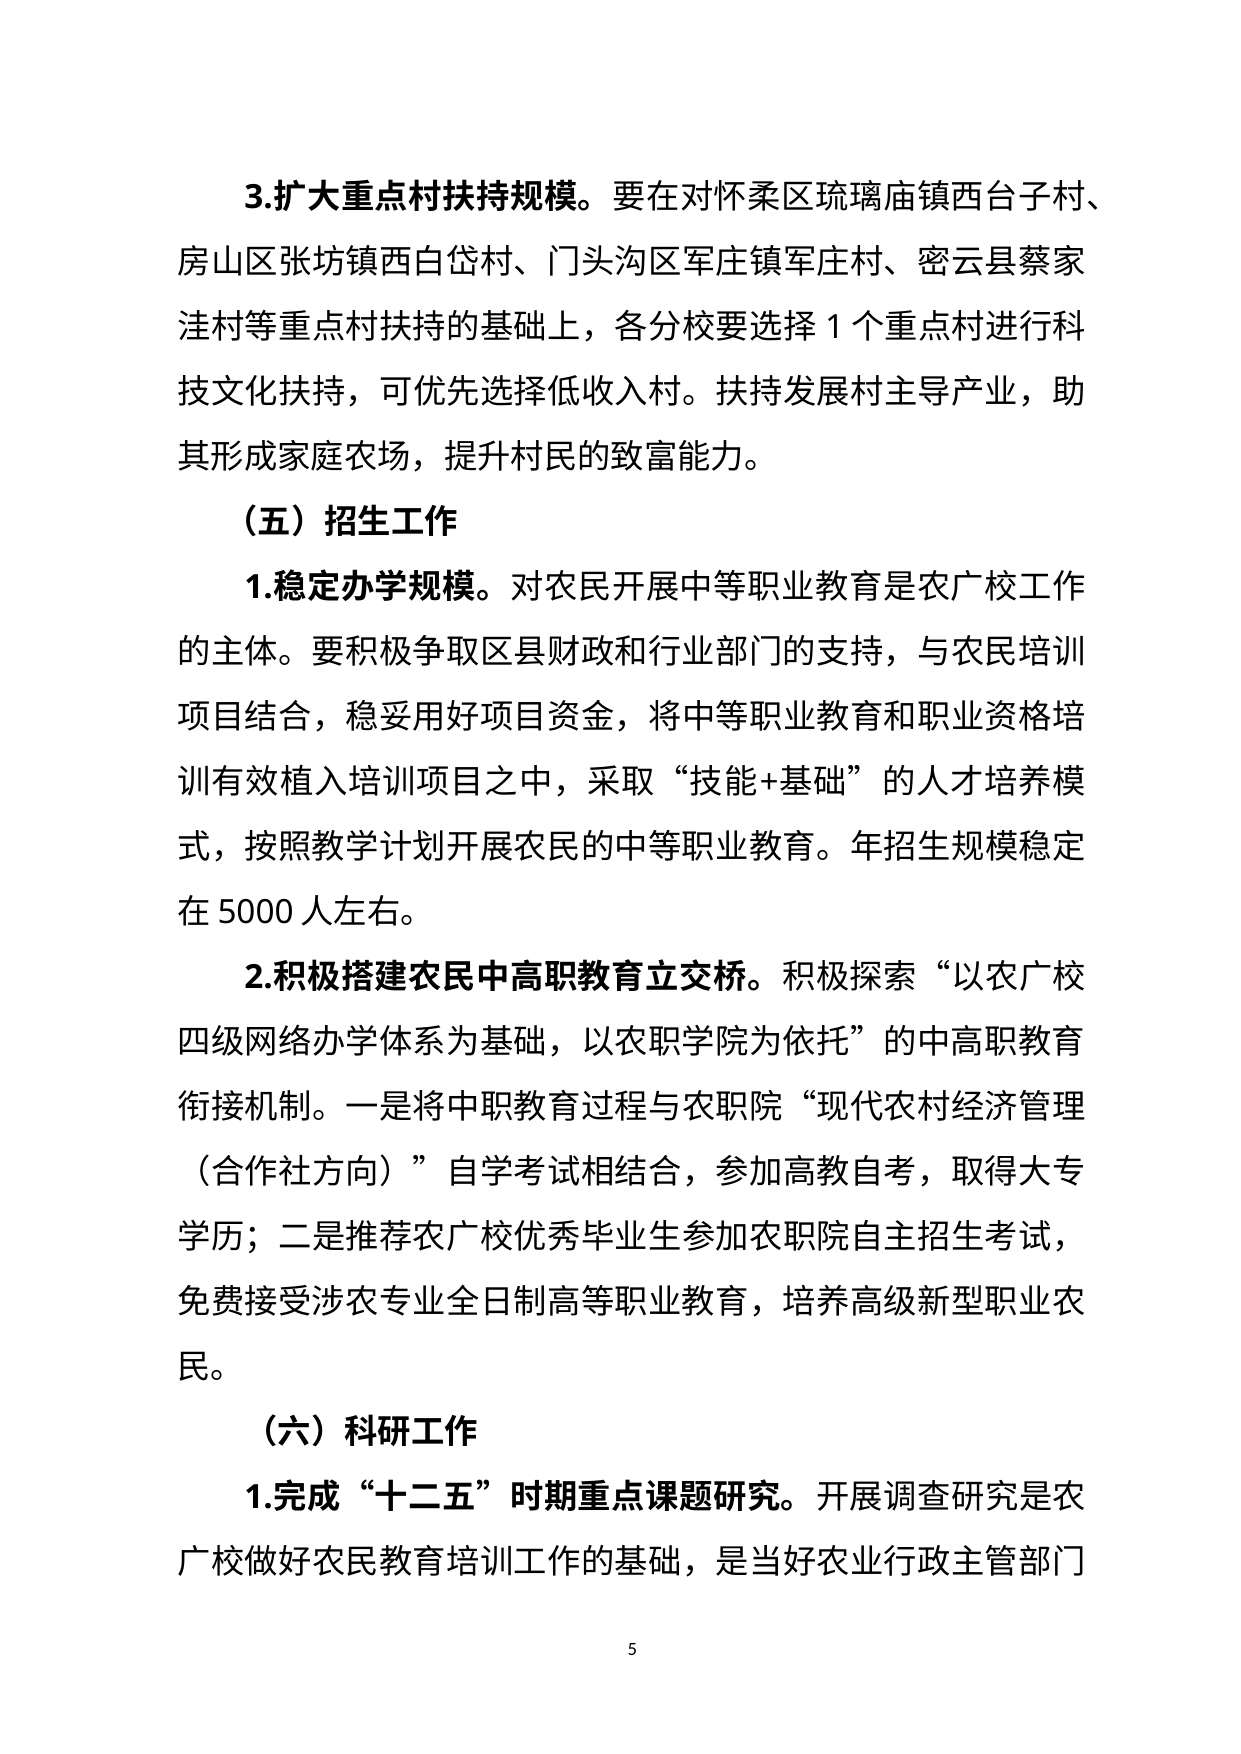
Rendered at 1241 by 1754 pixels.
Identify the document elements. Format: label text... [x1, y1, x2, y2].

text （六）科研工作 [177, 1397, 1087, 1462]
text （五）招生工作 [177, 487, 1087, 552]
text 2.积极搭建农民中高职教育立交桥。积极探索“以农广校四级网络办学体系为基础，以农职学院为依托”的中高职教育衔接机制。一是将中职教育过程与农职院“现代农村经济管理（合作社方向）”自学考试相结合，参加高教自考，取得大专学历；二是推荐农广校优秀毕业生参加农职院自主招生考试，免费接受涉农专业全日制高等职业教育，培养高级新型职业农民。 [177, 942, 1087, 1397]
text 3.扩大重点村扶持规模。要在对怀柔区琉璃庙镇西台子村、房山区张坊镇西白岱村、门头沟区军庄镇军庄村、密云县蔡家洼村等重点村扶持的基础上，各分校要选择1个重点村进行科技文化扶持，可优先选择低收入村。扶持发展村主导产业，助其形成家庭农场，提升村民的致富能力。 [177, 162, 1087, 487]
text 1.稳定办学规模。对农民开展中等职业教育是农广校工作的主体。要积极争取区县财政和行业部门的支持，与农民培训项目结合，稳妥用好项目资金，将中等职业教育和职业资格培训有效植入培训项目之中，采取“技能+基础”的人才培养模式，按照教学计划开展农民的中等职业教育。年招生规模稳定在5000人左右。 [177, 552, 1087, 942]
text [177, 1462, 1087, 1592]
